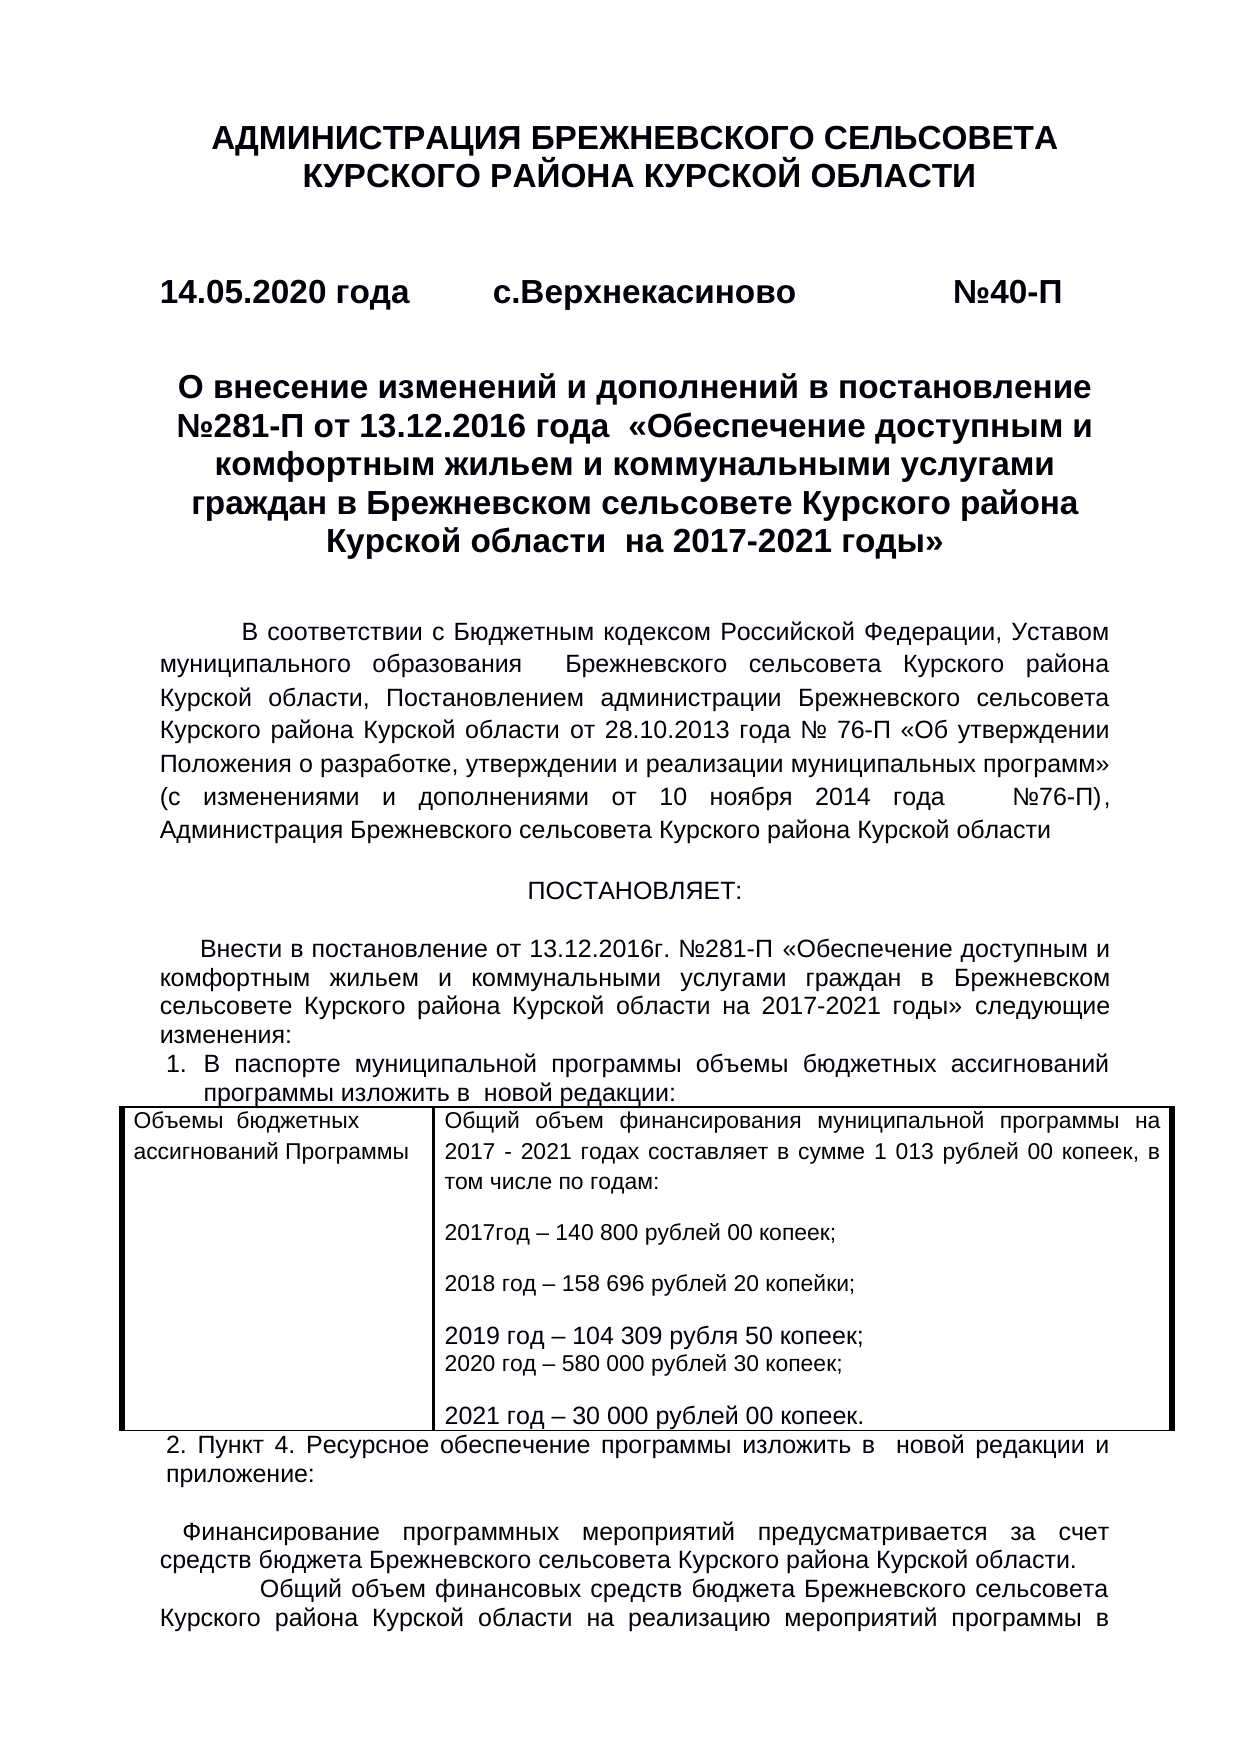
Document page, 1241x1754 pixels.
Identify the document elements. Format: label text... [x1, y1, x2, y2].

text ПОСТАНОВЛЯЕТ: [159, 876, 1110, 905]
text О внесение изменений и дополнений в постановление №281-П от 13.12.2016 года «Обеспечение доступным и комфортным жильем и коммунальными услугами граждан в Брежневском сельсовете Курского района Курской области на 2017-2021 годы» [159, 367, 1110, 560]
table_header Объемы бюджетных ассигнований Программы [125, 1108, 432, 1429]
text Внести в постановление от 13.12.2016г. №281-П «Обеспечение доступным и комфортным жильем и коммунальными услугами граждан в Брежневском сельсовете Курского района Курской области на 2017-2021 годы» следующие изменения: [159, 934, 1110, 1049]
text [159, 1574, 1110, 1632]
text 2. Пункт 4. Ресурсное обеспечение программы изложить в новой редакции и приложение: [166, 1431, 1110, 1488]
text 14.05.2020 года с.Верхнекасиново №40-П [159, 272, 1110, 342]
text В соответствии с Бюджетным кодексом Российской Федерации, Уставом муниципального образования Брежневского сельсовета Курского района Курской области, Постановлением администрации Брежневского сельсовета Курского района Курской области от 28.10.2013 года № 76-П «Об утверждении Положения о разработке, утверждении и реализации муниципальных программ» (с изменениями и дополнениями от 10 ноября 2014 года №76-П), Администрация Брежневского сельсовета Курского района Курской области [159, 616, 1110, 843]
text Финансирование программных мероприятий предусматривается за счет средств бюджета Брежневского сельсовета Курского района Курской области. [159, 1517, 1110, 1574]
table_header Общий объем финансирования муниципальной программы на 2017 - 2021 годах составляет в сумме 1 013 рублей 00 копеек, в том числе по годам: 2017год – 140 800 рублей 00 копеек; 2018 год – 158 696 рублей 20 копейки; 2019 год – 104 309 рубля 50 копеек; 2020 год – 580 000 рублей 30 копеек; 2021 год – 30 000 рублей 00 копеек. [435, 1108, 1169, 1429]
list В паспорте муниципальной программы объемы бюджетных ассигнований программы изложить в новой редакции: [166, 1049, 1110, 1106]
text АДМИНИСТРАЦИЯ БРЕЖНЕВСКОГО СЕЛЬСОВЕТА [159, 118, 1110, 157]
text КУРСКОГО РАЙОНА КУРСКОЙ ОБЛАСТИ [159, 157, 1110, 195]
